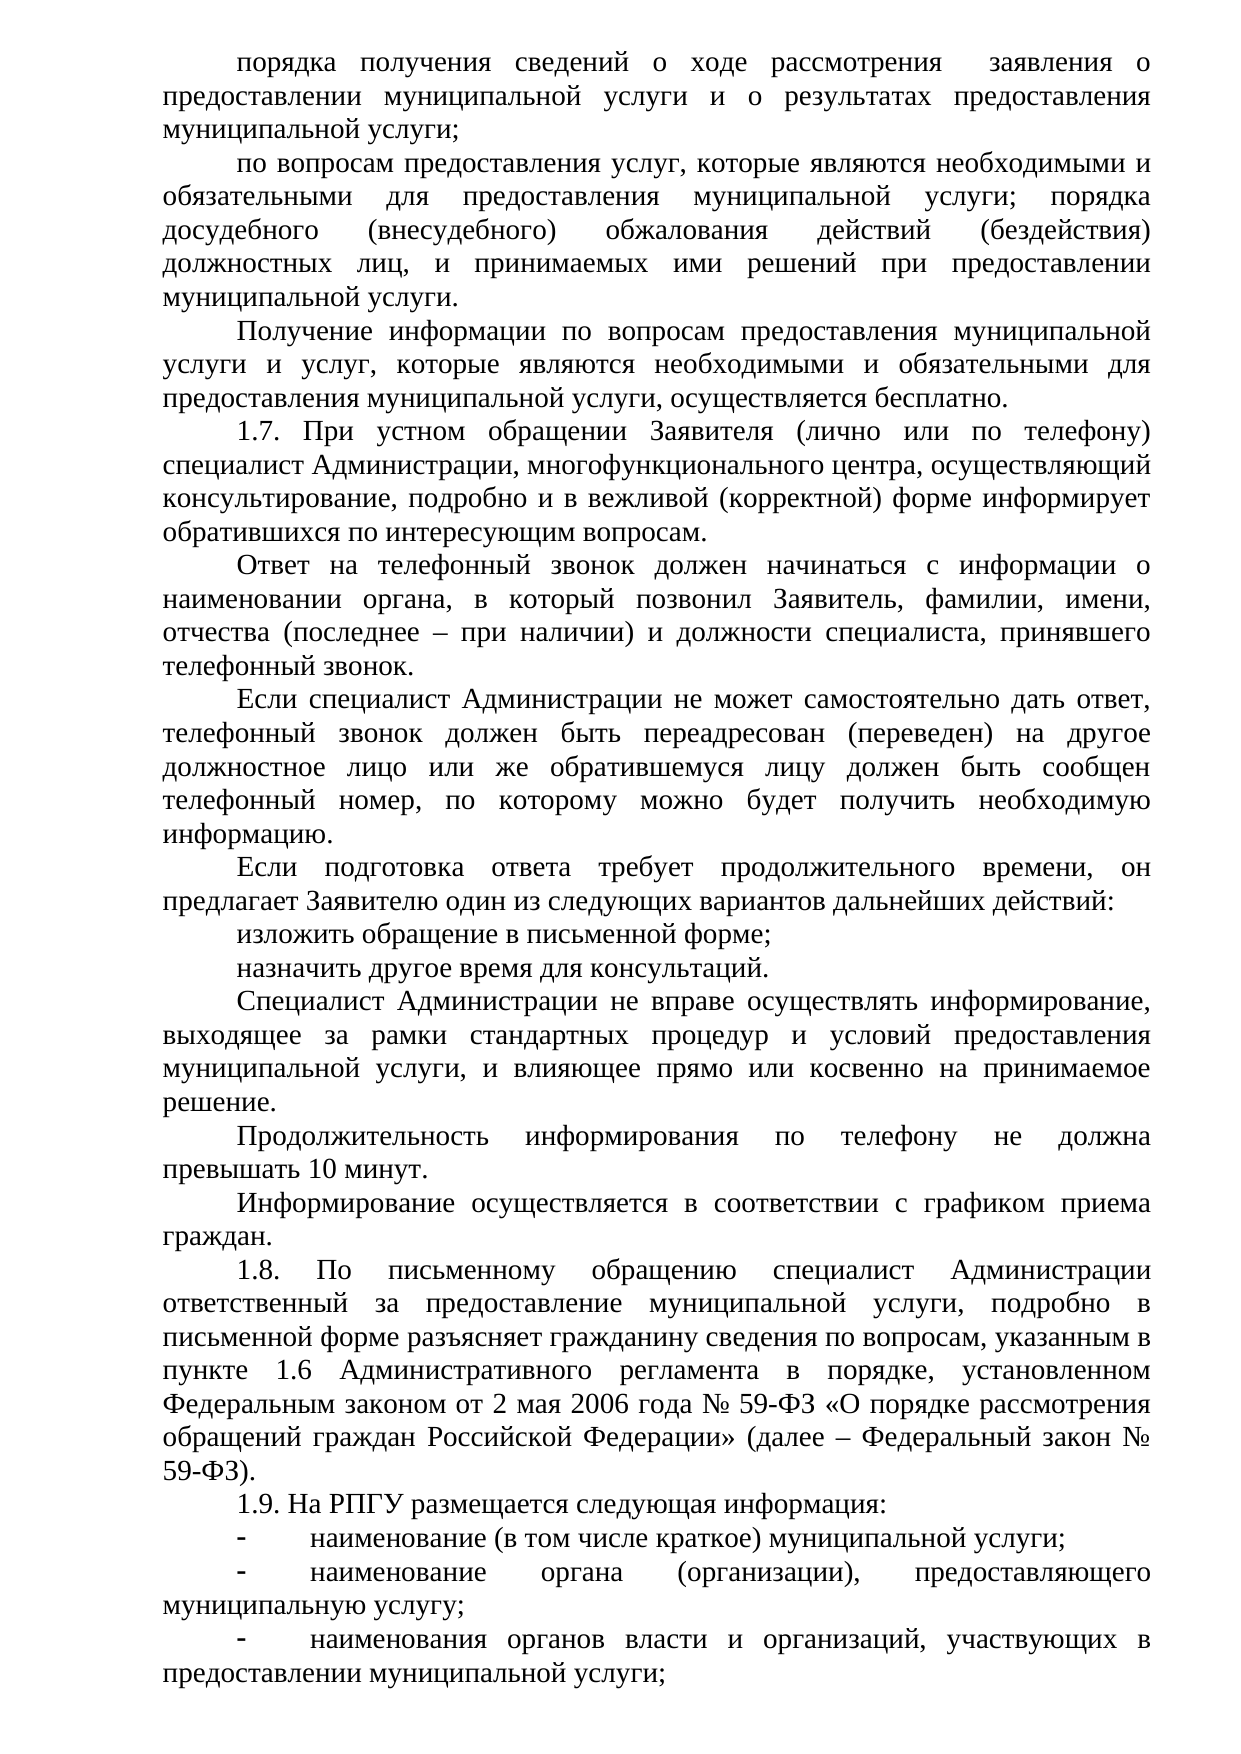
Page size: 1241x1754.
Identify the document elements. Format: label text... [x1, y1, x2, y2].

text по вопросам предоставления услуг, которые являются необходимыми и обязательными для предоставления муниципальной услуги; порядка досудебного (внесудебного) обжалования действий (бездействия) должностных лиц, и принимаемых ими решений при предоставлении муниципальной услуги. [162, 145, 1152, 313]
text 1.9. На РПГУ размещается следующая информация: [162, 1487, 1152, 1520]
text Если специалист Администрации не может самостоятельно дать ответ, телефонный звонок должен быть переадресован (переведен) на другое должностное лицо или же обратившемуся лицу должен быть сообщен телефонный номер, по которому можно будет получить необходимую информацию. [162, 682, 1152, 849]
list наименование (в том числе краткое) муниципальной услуги; [162, 1520, 1152, 1554]
text Ответ на телефонный звонок должен начинаться с информации о наименовании органа, в который позвонил Заявитель, фамилии, имени, отчества (последнее – при наличии) и должности специалиста, принявшего телефонный звонок. [162, 547, 1152, 682]
text Получение информации по вопросам предоставления муниципальной услуги и услуг, которые являются необходимыми и обязательными для предоставления муниципальной услуги, осуществляется бесплатно. [162, 313, 1152, 413]
text 1.7. При устном обращении Заявителя (лично или по телефону) специалист Администрации, многофункционального центра, осуществляющий консультирование, подробно и в вежливой (корректной) форме информирует обратившихся по интересующим вопросам. [162, 413, 1152, 547]
text 1.8. По письменному обращению специалист Администрации ответственный за предоставление муниципальной услуги, подробно в письменной форме разъясняет гражданину сведения по вопросам, указанным в пункте 1.6 Административного регламента в порядке, установленном Федеральным законом от 2 мая 2006 года № 59-ФЗ «О порядке рассмотрения обращений граждан Российской Федерации» (далее – Федеральный закон № 59-ФЗ). [162, 1252, 1152, 1487]
list наименования органов власти и организаций, участвующих в предоставлении муниципальной услуги; [162, 1621, 1152, 1688]
list наименование органа (организации), предоставляющего муниципальную услугу; [162, 1554, 1152, 1621]
text Специалист Администрации не вправе осуществлять информирование, выходящее за рамки стандартных процедур и условий предоставления муниципальной услуги, и влияющее прямо или косвенно на принимаемое решение. [162, 983, 1152, 1118]
text порядка получения сведений о ходе рассмотрения заявления о предоставлении муниципальной услуги и о результатах предоставления муниципальной услуги; [162, 44, 1152, 145]
text изложить обращение в письменной форме; [162, 916, 1152, 950]
text Продолжительность информирования по телефону не должна превышать 10 минут. [162, 1118, 1152, 1185]
text Если подготовка ответа требует продолжительного времени, он предлагает Заявителю один из следующих вариантов дальнейших действий: [162, 849, 1152, 916]
text Информирование осуществляется в соответствии с графиком приема граждан. [162, 1185, 1152, 1252]
text назначить другое время для консультаций. [162, 950, 1152, 983]
